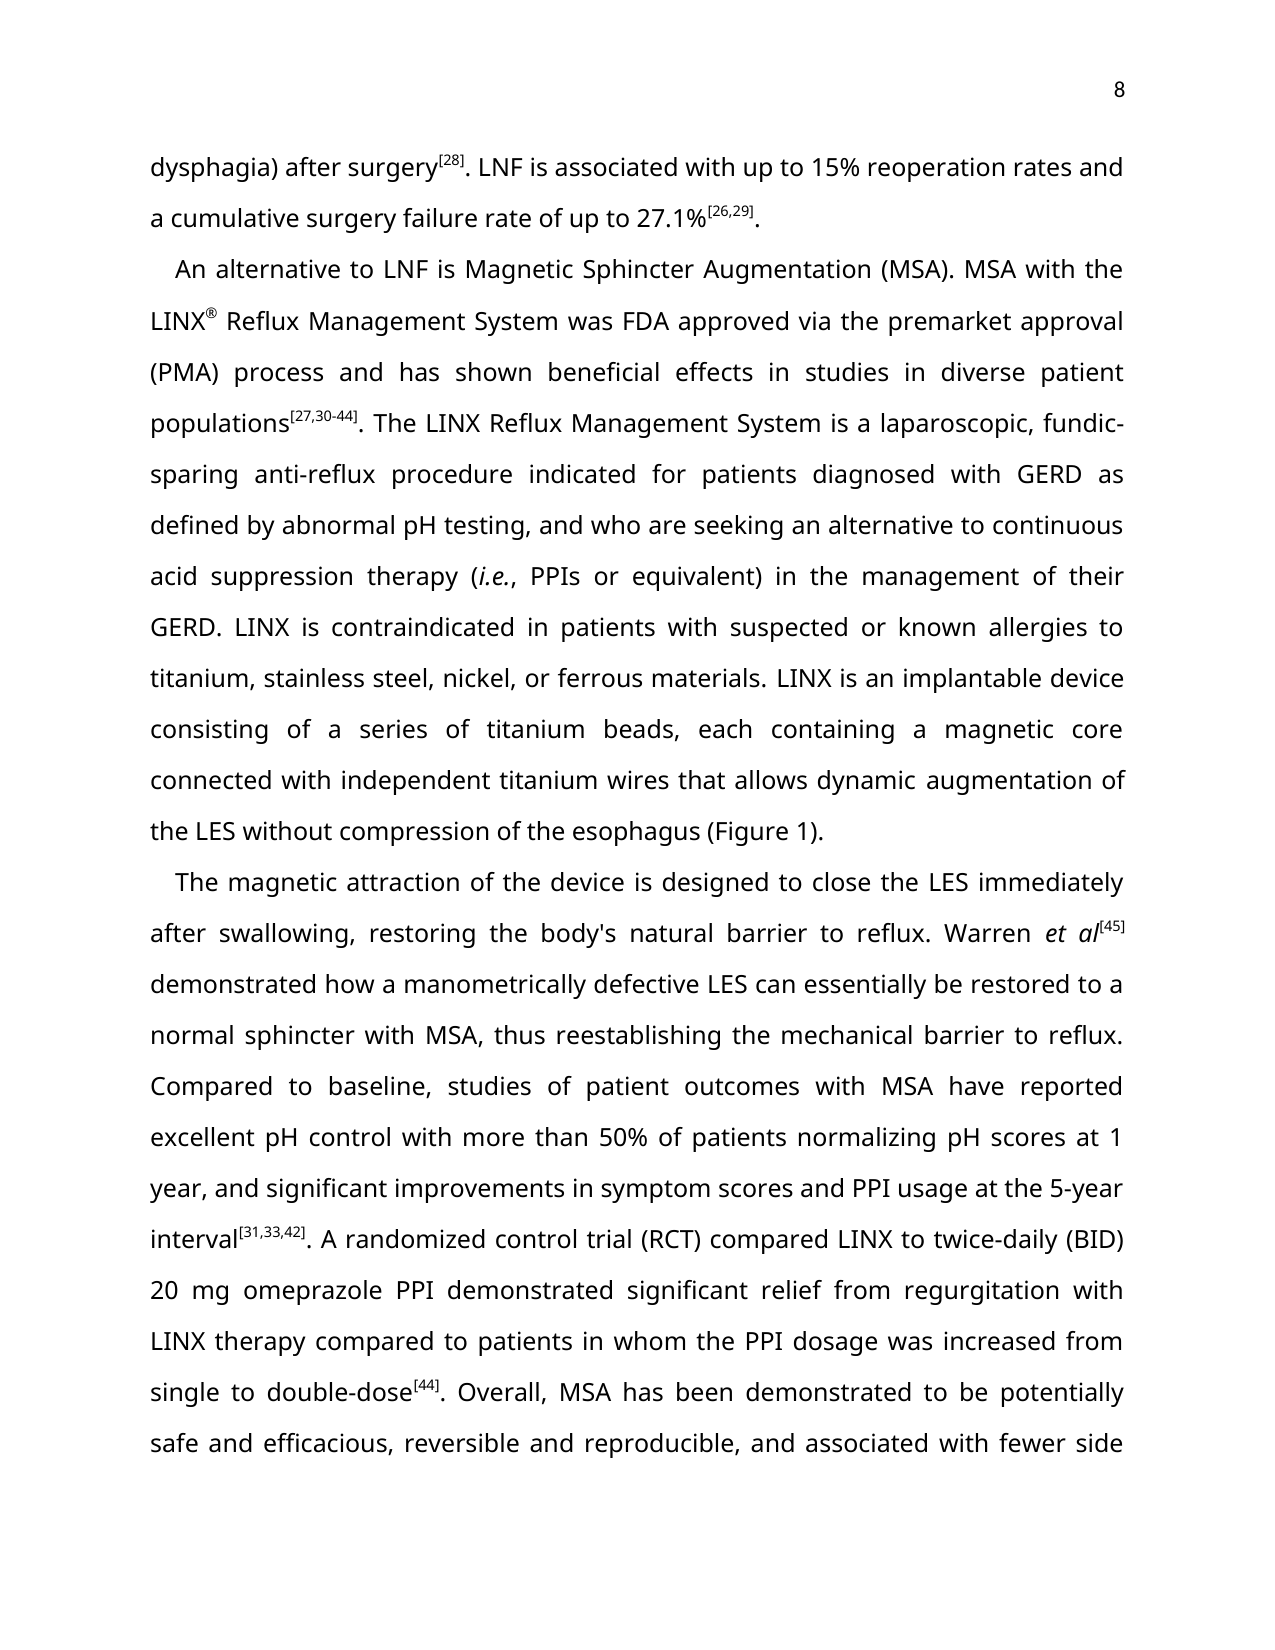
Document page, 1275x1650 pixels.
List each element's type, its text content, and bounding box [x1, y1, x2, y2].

text An alternative to LNF is Magnetic Sphincter Augmentation (MSA). MSA with the LINX® Reflux Management System was FDA approved via the premarket approval (PMA) process and has shown beneficial effects in studies in diverse patient populations[27,30-44]. The LINX Reflux Management System is a laparoscopic, fundic-sparing anti-reflux procedure indicated for patients diagnosed with GERD as defined by abnormal pH testing, and who are seeking an alternative to continuous acid suppression therapy (i.e., PPIs or equivalent) in the management of their GERD. LINX is contraindicated in patients with suspected or known allergies to titanium, stainless steel, nickel, or ferrous materials. LINX is an implantable device consisting of a series of titanium beads, each containing a magnetic core connected with independent titanium wires that allows dynamic augmentation of the LES without compression of the esophagus (Figure 1). [150, 252, 1125, 848]
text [150, 150, 1125, 235]
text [150, 864, 1125, 1460]
